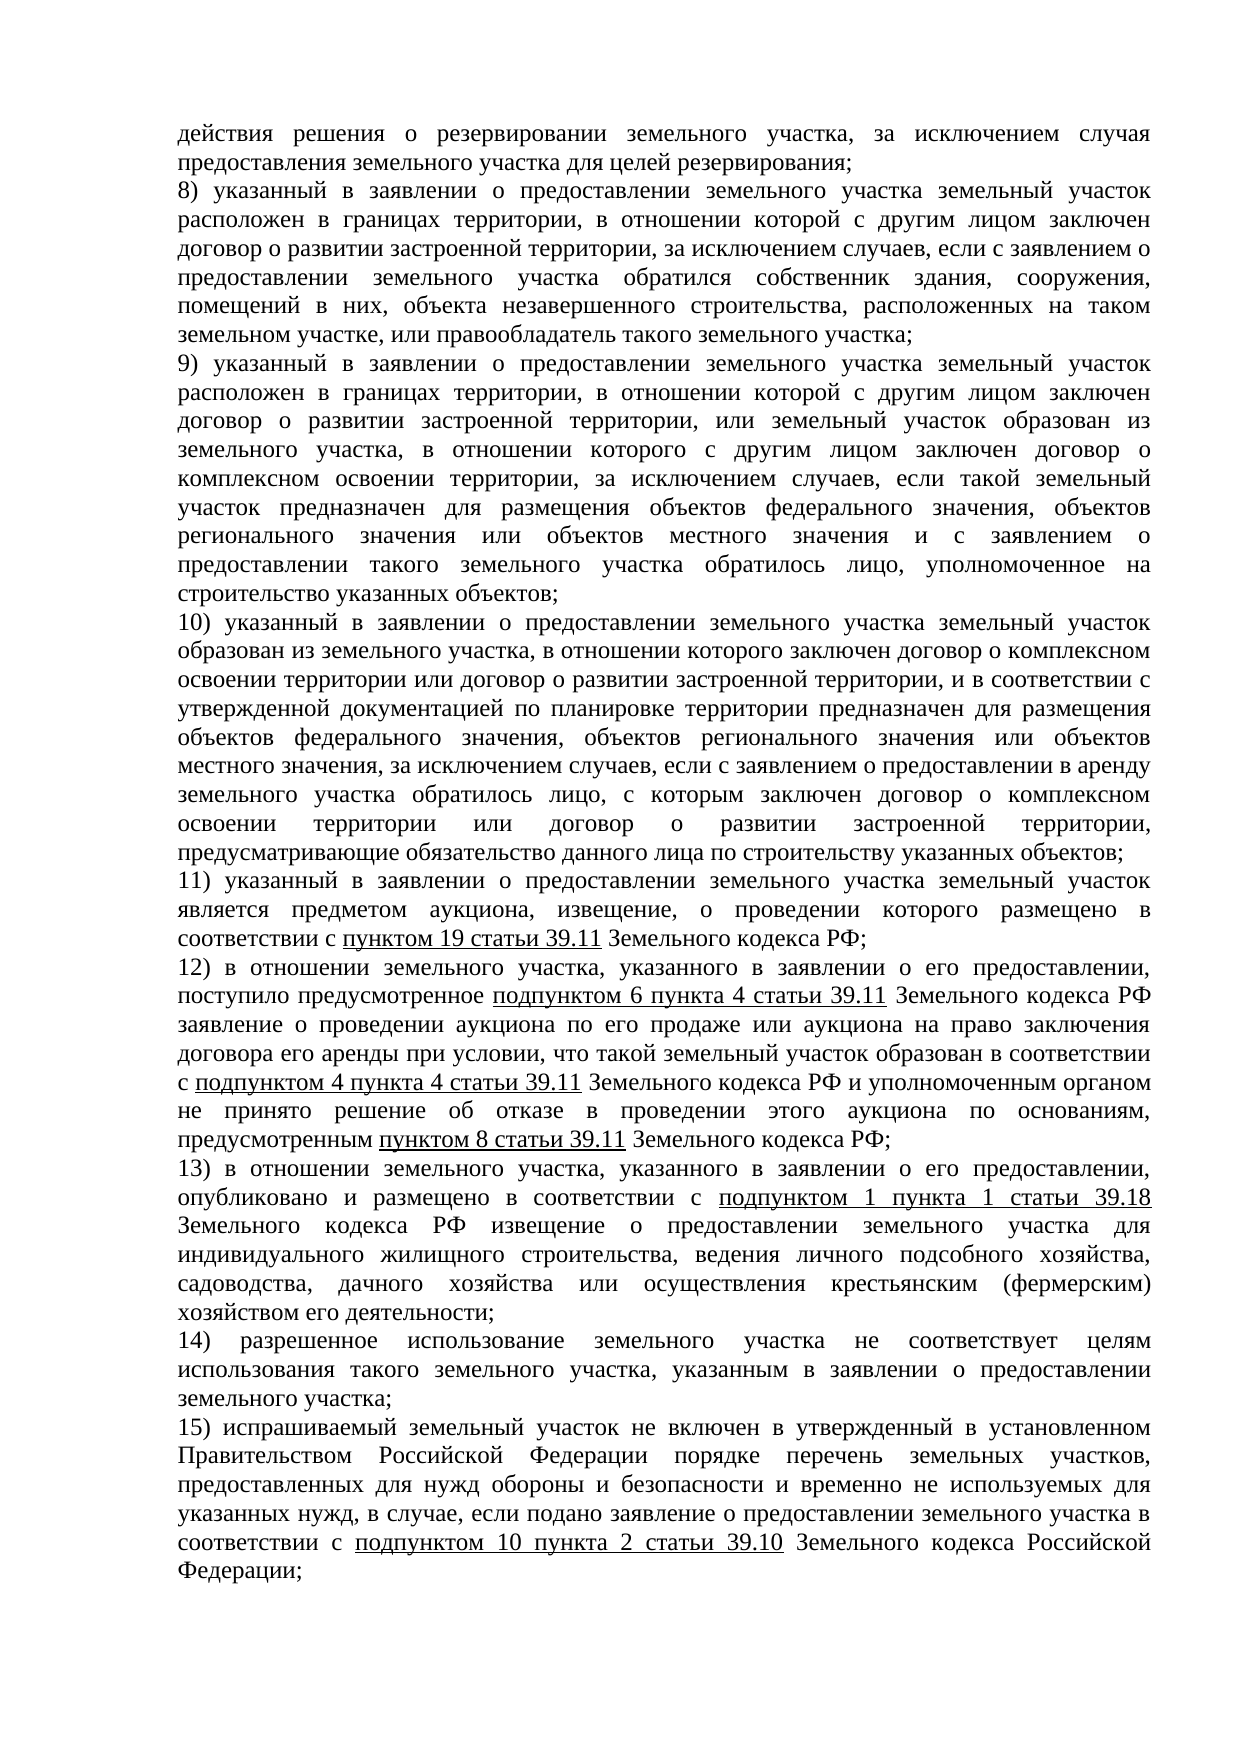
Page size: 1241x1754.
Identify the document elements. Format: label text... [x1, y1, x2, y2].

text 14) разрешенное использование земельного участка не соответствует целям использования такого земельного участка, указанным в заявлении о предоставлении земельного участка; [177, 1326, 1152, 1412]
text 12) в отношении земельного участка, указанного в заявлении о его предоставлении, поступило предусмотренное подпунктом 6 пункта 4 статьи 39.11 Земельного кодекса РФ заявление о проведении аукциона по его продаже или аукциона на право заключения договора его аренды при условии, что такой земельный участок образован в соответствии с подпунктом 4 пункта 4 статьи 39.11 Земельного кодекса РФ и уполномоченным органом не принято решение об отказе в проведении этого аукциона по основаниям, предусмотренным пунктом 8 статьи 39.11 Земельного кодекса РФ; [177, 952, 1152, 1153]
text 13) в отношении земельного участка, указанного в заявлении о его предоставлении, опубликовано и размещено в соответствии с подпунктом 1 пункта 1 статьи 39.18 Земельного кодекса РФ извещение о предоставлении земельного участка для индивидуального жилищного строительства, ведения личного подсобного хозяйства, садоводства, дачного хозяйства или осуществления крестьянским (фермерским) хозяйством его деятельности; [177, 1153, 1152, 1326]
text 11) указанный в заявлении о предоставлении земельного участка земельный участок является предметом аукциона, извещение, о проведении которого размещено в соответствии с пунктом 19 статьи 39.11 Земельного кодекса РФ; [177, 866, 1152, 952]
text 15) испрашиваемый земельный участок не включен в утвержденный в установленном Правительством Российской Федерации порядке перечень земельных участков, предоставленных для нужд обороны и безопасности и временно не используемых для указанных нужд, в случае, если подано заявление о предоставлении земельного участка в соответствии с подпунктом 10 пункта 2 статьи 39.10 Земельного кодекса Российской Федерации; [177, 1412, 1152, 1584]
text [177, 118, 1152, 176]
text 10) указанный в заявлении о предоставлении земельного участка земельный участок образован из земельного участка, в отношении которого заключен договор о комплексном освоении территории или договор о развитии застроенной территории, и в соответствии с утвержденной документацией по планировке территории предназначен для размещения объектов федерального значения, объектов регионального значения или объектов местного значения, за исключением случаев, если с заявлением о предоставлении в аренду земельного участка обратилось лицо, с которым заключен договор о комплексном освоении территории или договор о развитии застроенной территории, предусматривающие обязательство данного лица по строительству указанных объектов; [177, 607, 1152, 866]
text 8) указанный в заявлении о предоставлении земельного участка земельный участок расположен в границах территории, в отношении которой с другим лицом заключен договор о развитии застроенной территории, за исключением случаев, если с заявлением о предоставлении земельного участка обратился собственник здания, сооружения, помещений в них, объекта незавершенного строительства, расположенных на таком земельном участке, или правообладатель такого земельного участка; [177, 176, 1152, 348]
text 9) указанный в заявлении о предоставлении земельного участка земельный участок расположен в границах территории, в отношении которой с другим лицом заключен договор о развитии застроенной территории, или земельный участок образован из земельного участка, в отношении которого с другим лицом заключен договор о комплексном освоении территории, за исключением случаев, если такой земельный участок предназначен для размещения объектов федерального значения, объектов регионального значения или объектов местного значения и с заявлением о предоставлении такого земельного участка обратилось лицо, уполномоченное на строительство указанных объектов; [177, 348, 1152, 607]
